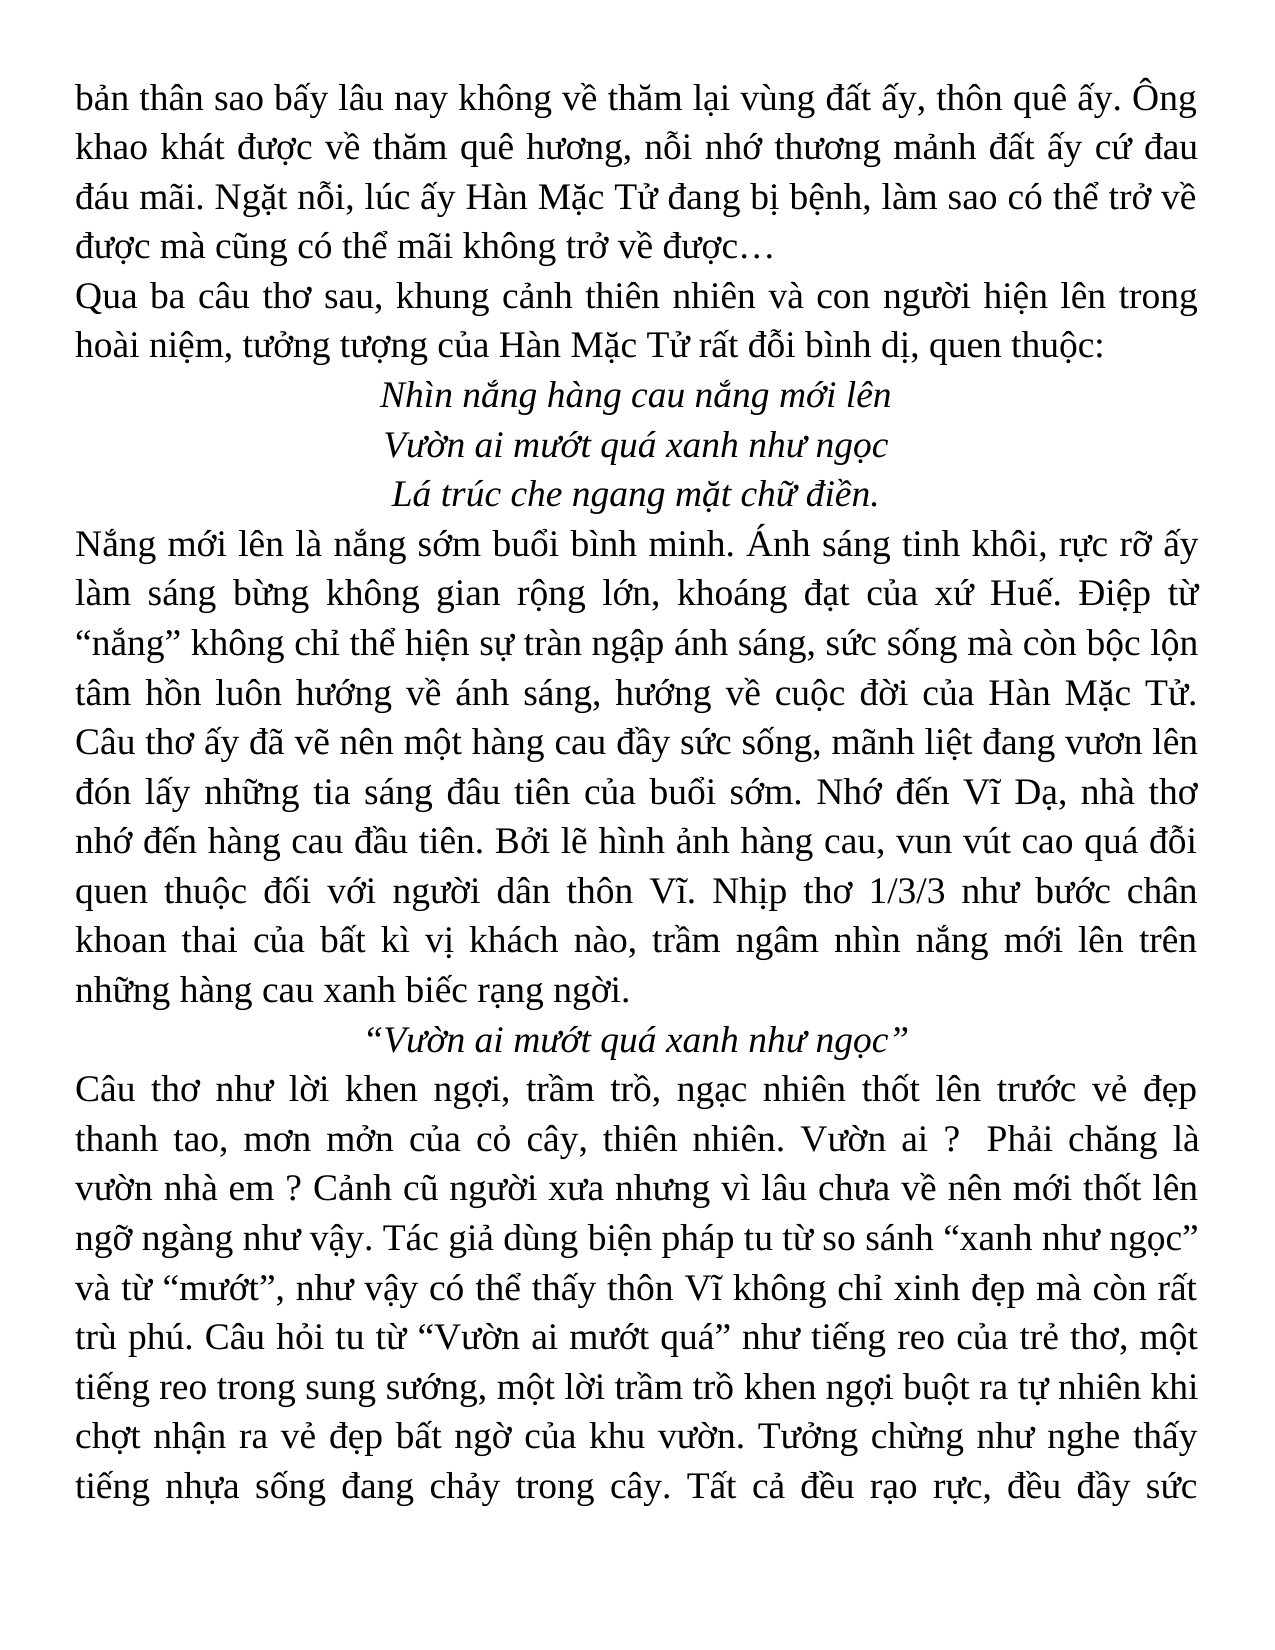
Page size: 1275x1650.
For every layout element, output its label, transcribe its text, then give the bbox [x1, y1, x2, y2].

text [75, 75, 1200, 267]
text Vườn ai mướt quá xanh như ngọc [75, 422, 1200, 465]
text “Vườn ai mướt quá xanh như ngọc” [75, 1017, 1200, 1060]
text Nắng mới lên là nắng sớm buổi bình minh. Ánh sáng tinh khôi, rực rỡ ấy làm sáng bừng không gian rộng lớn, khoáng đạt của xứ Huế. Điệp từ “nắng” không chỉ thể hiện sự tràn ngập ánh sáng, sức sống mà còn bộc lộn tâm hồn luôn hướng về ánh sáng, hướng về cuộc đời của Hàn Mặc Tử. Câu thơ ấy đã vẽ nên một hàng cau đầy sức sống, mãnh liệt đang vươn lên đón lấy những tia sáng đâu tiên của buổi sớm. Nhớ đến Vĩ Dạ, nhà thơ nhớ đến hàng cau đầu tiên. Bởi lẽ hình ảnh hàng cau, vun vút cao quá đỗi quen thuộc đối với người dân thôn Vĩ. Nhịp thơ 1/3/3 như bước chân khoan thai của bất kì vị khách nào, trầm ngâm nhìn nắng mới lên trên những hàng cau xanh biếc rạng ngời. [75, 521, 1200, 1011]
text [75, 1067, 1200, 1506]
text Lá trúc che ngang mặt chữ điền. [75, 472, 1200, 515]
text Qua ba câu thơ sau, khung cảnh thiên nhiên và con người hiện lên trong hoài niệm, tưởng tượng của Hàn Mặc Tử rất đỗi bình dị, quen thuộc: [75, 273, 1200, 366]
text Nhìn nắng hàng cau nắng mới lên [75, 372, 1200, 416]
